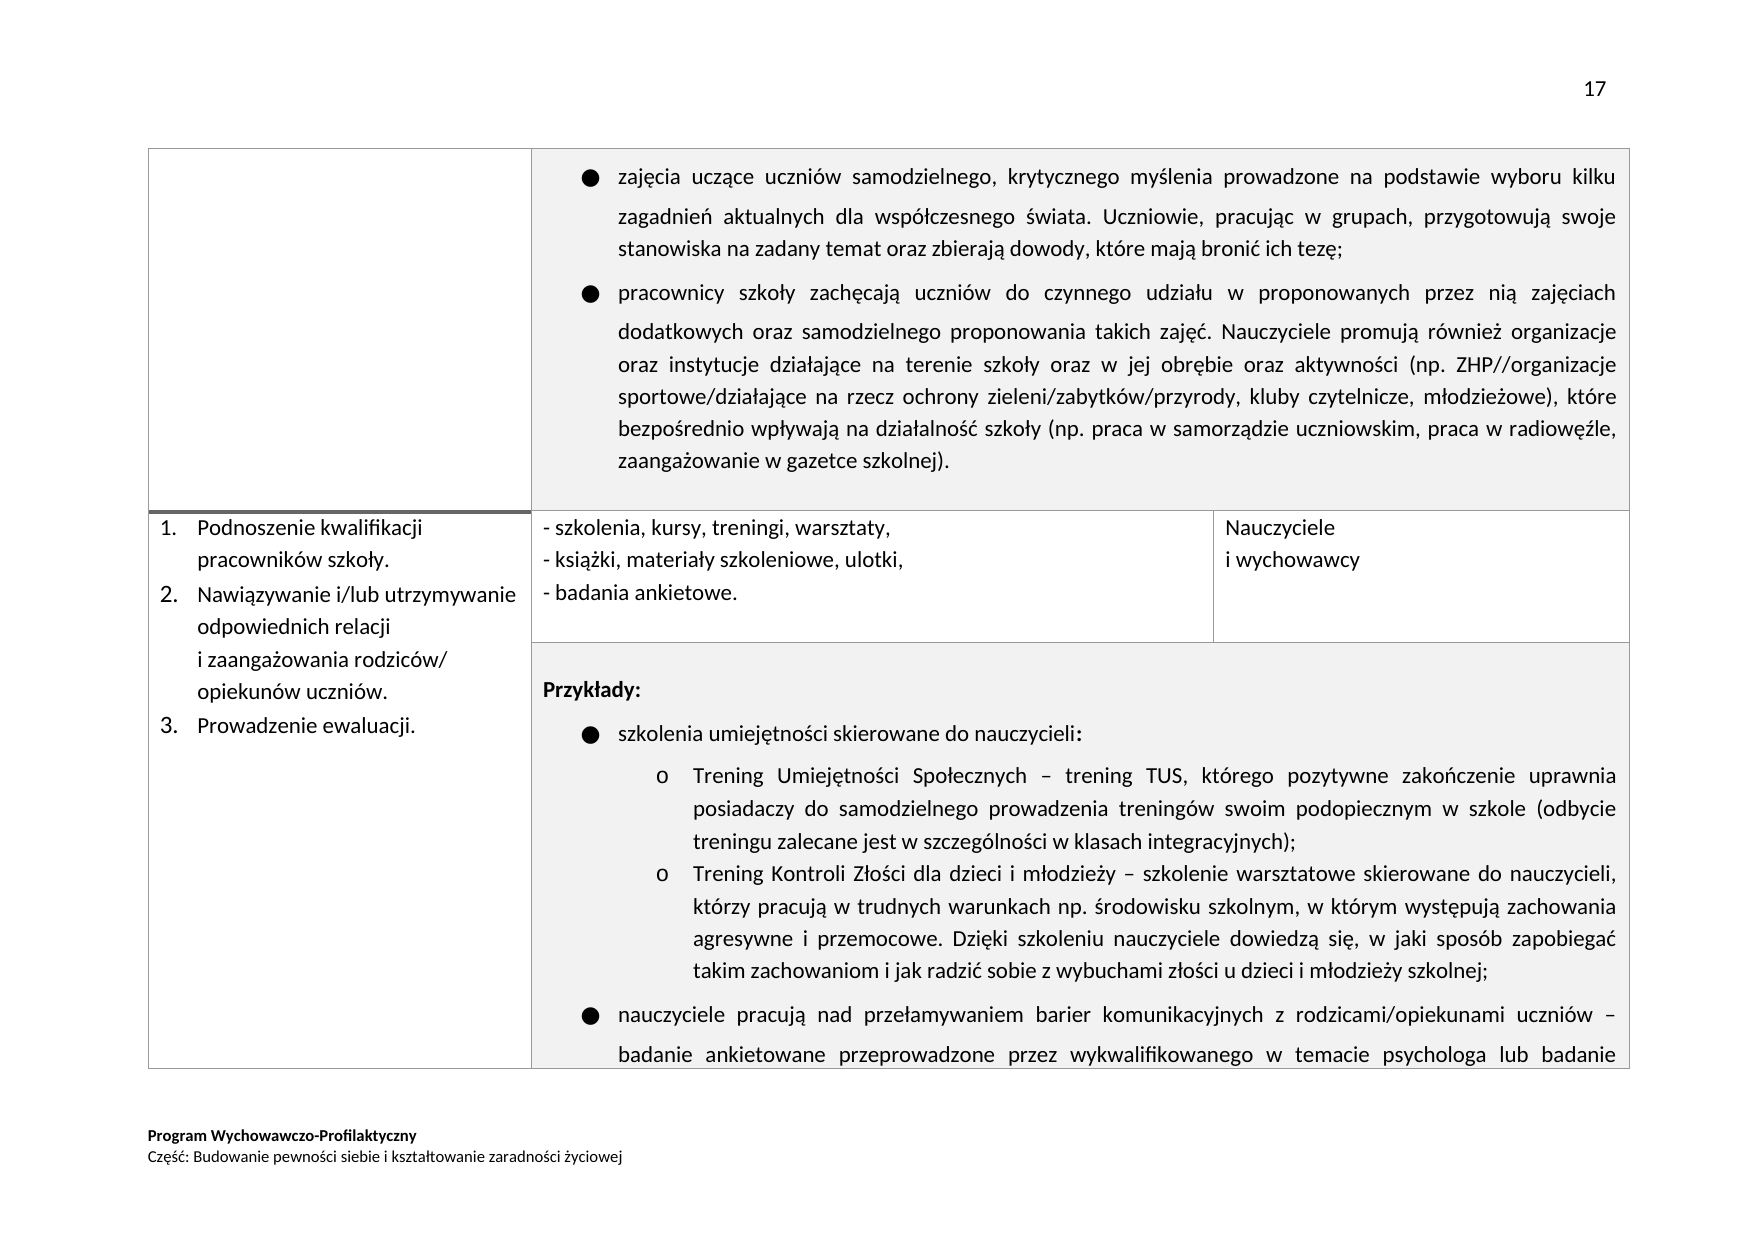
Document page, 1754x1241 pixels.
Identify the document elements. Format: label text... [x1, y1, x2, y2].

table_cell Podnoszenie kwalifikacji pracowników szkoły. Nawiązywanie i/lub utrzymywanie odpowiednich relacji i zaangażowania rodziców/ opiekunów uczniów. Prowadzenie ewaluacji. [149, 514, 531, 1068]
table_cell - szkolenia, kursy, treningi, warsztaty, - książki, materiały szkoleniowe, ulotki, - badania ankietowe. [532, 511, 1213, 642]
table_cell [532, 643, 1629, 1068]
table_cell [532, 149, 1629, 510]
table_cell Nauczyciele i wychowawcy [1214, 511, 1629, 642]
